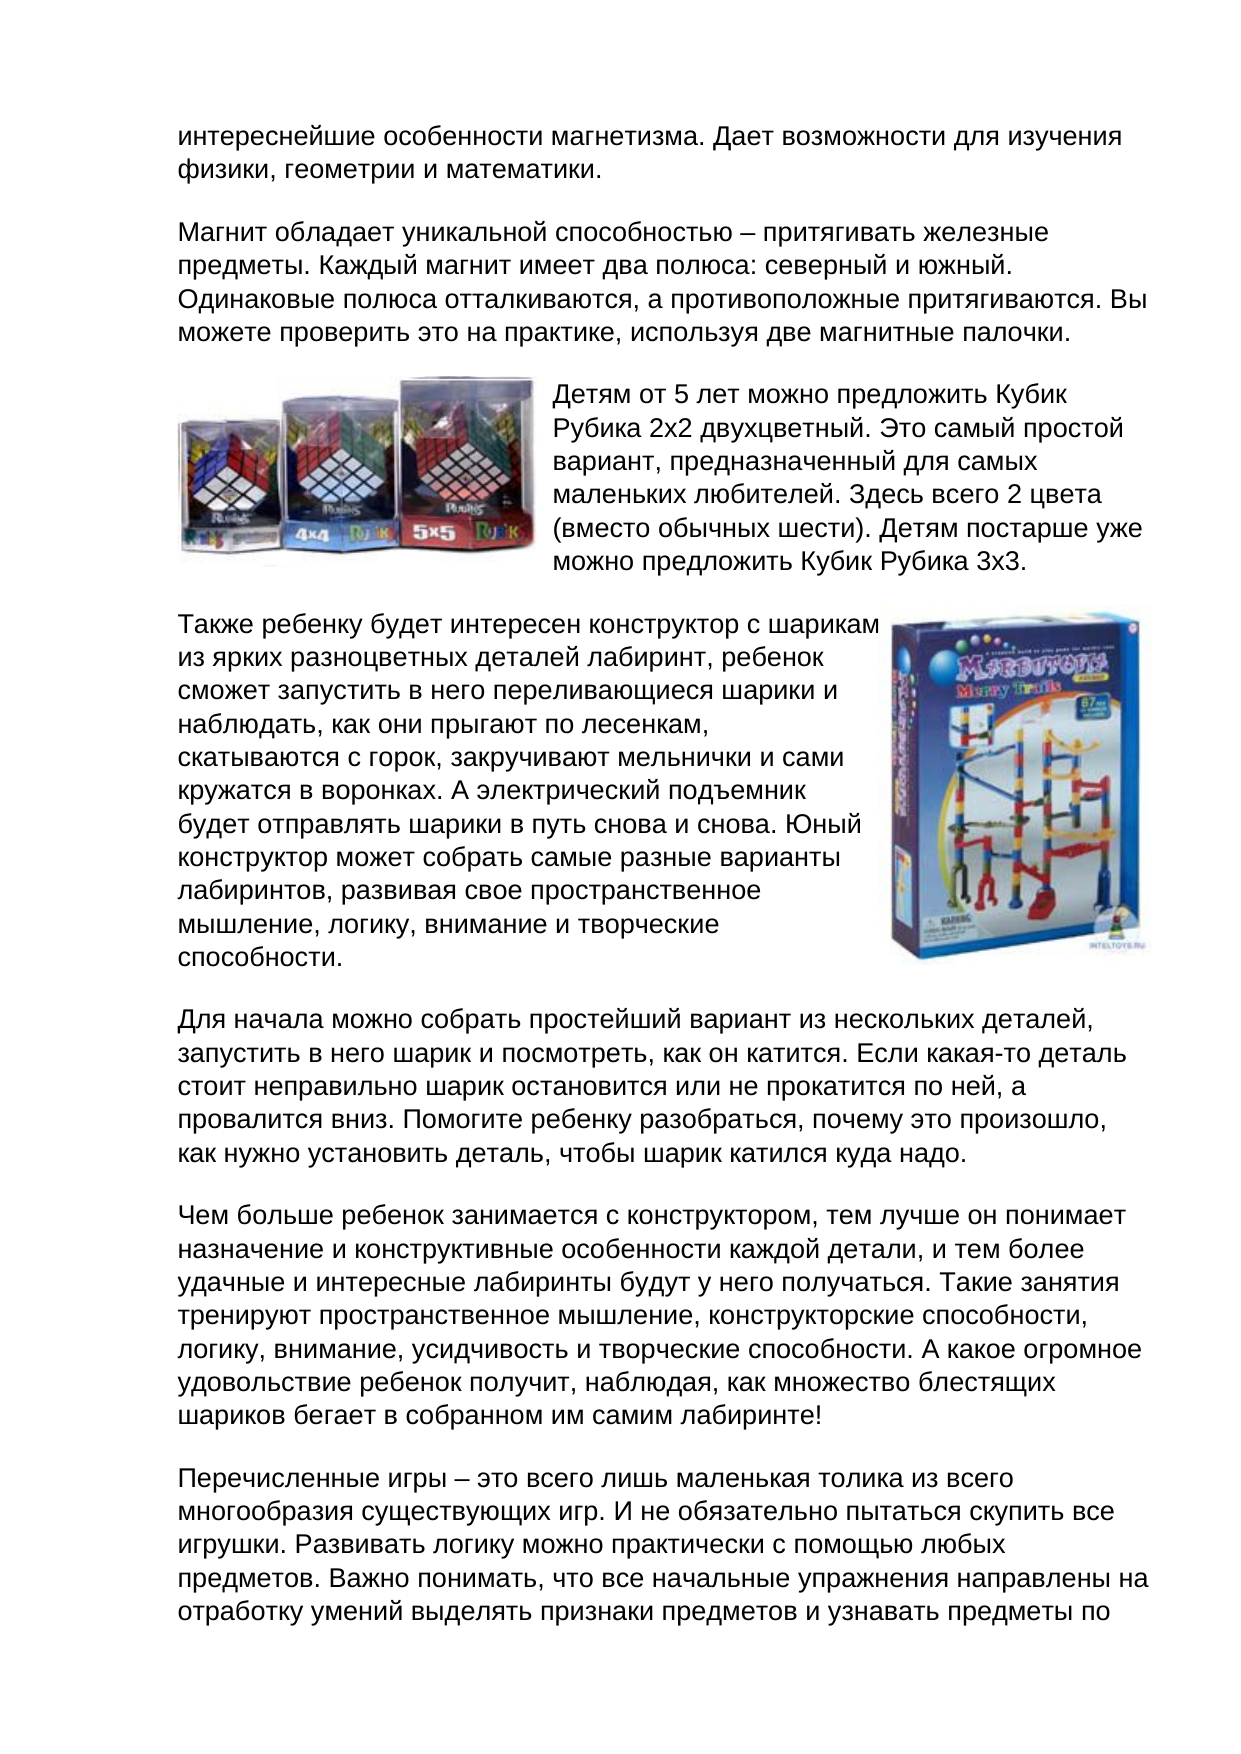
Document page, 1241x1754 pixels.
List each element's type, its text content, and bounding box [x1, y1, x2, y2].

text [177, 1460, 1152, 1626]
text Магнит обладает уникальной способностью – притягивать железные предметы. Каждый магнит имеет два полюса: северный и южный. Одинаковые полюса отталкиваются, а противоположные притягиваются. Вы можете проверить это на практике, используя две магнитные палочки. [177, 214, 1152, 347]
picture [177, 376, 537, 567]
picture [878, 605, 1152, 965]
text Чем больше ребенок занимается с конструктором, тем лучше он понимает назначение и конструктивные особенности каждой детали, и тем более удачные и интересные лабиринты будут у него получаться. Такие занятия тренируют пространственное мышление, конструкторские способности, логику, внимание, усидчивость и творческие способности. А какое огромное удовольствие ребенок получит, наблюдая, как множество блестящих шариков бегает в собранном им самим лабиринте! [177, 1197, 1152, 1431]
text Для начала можно собрать простейший вариант из нескольких деталей, запустить в него шарик и посмотреть, как он катится. Если какая-то деталь стоит неправильно шарик остановится или не прокатится по ней, а провалится вниз. Помогите ребенку разобраться, почему это произошло, как нужно установить деталь, чтобы шарик катился куда надо. [177, 1001, 1152, 1168]
